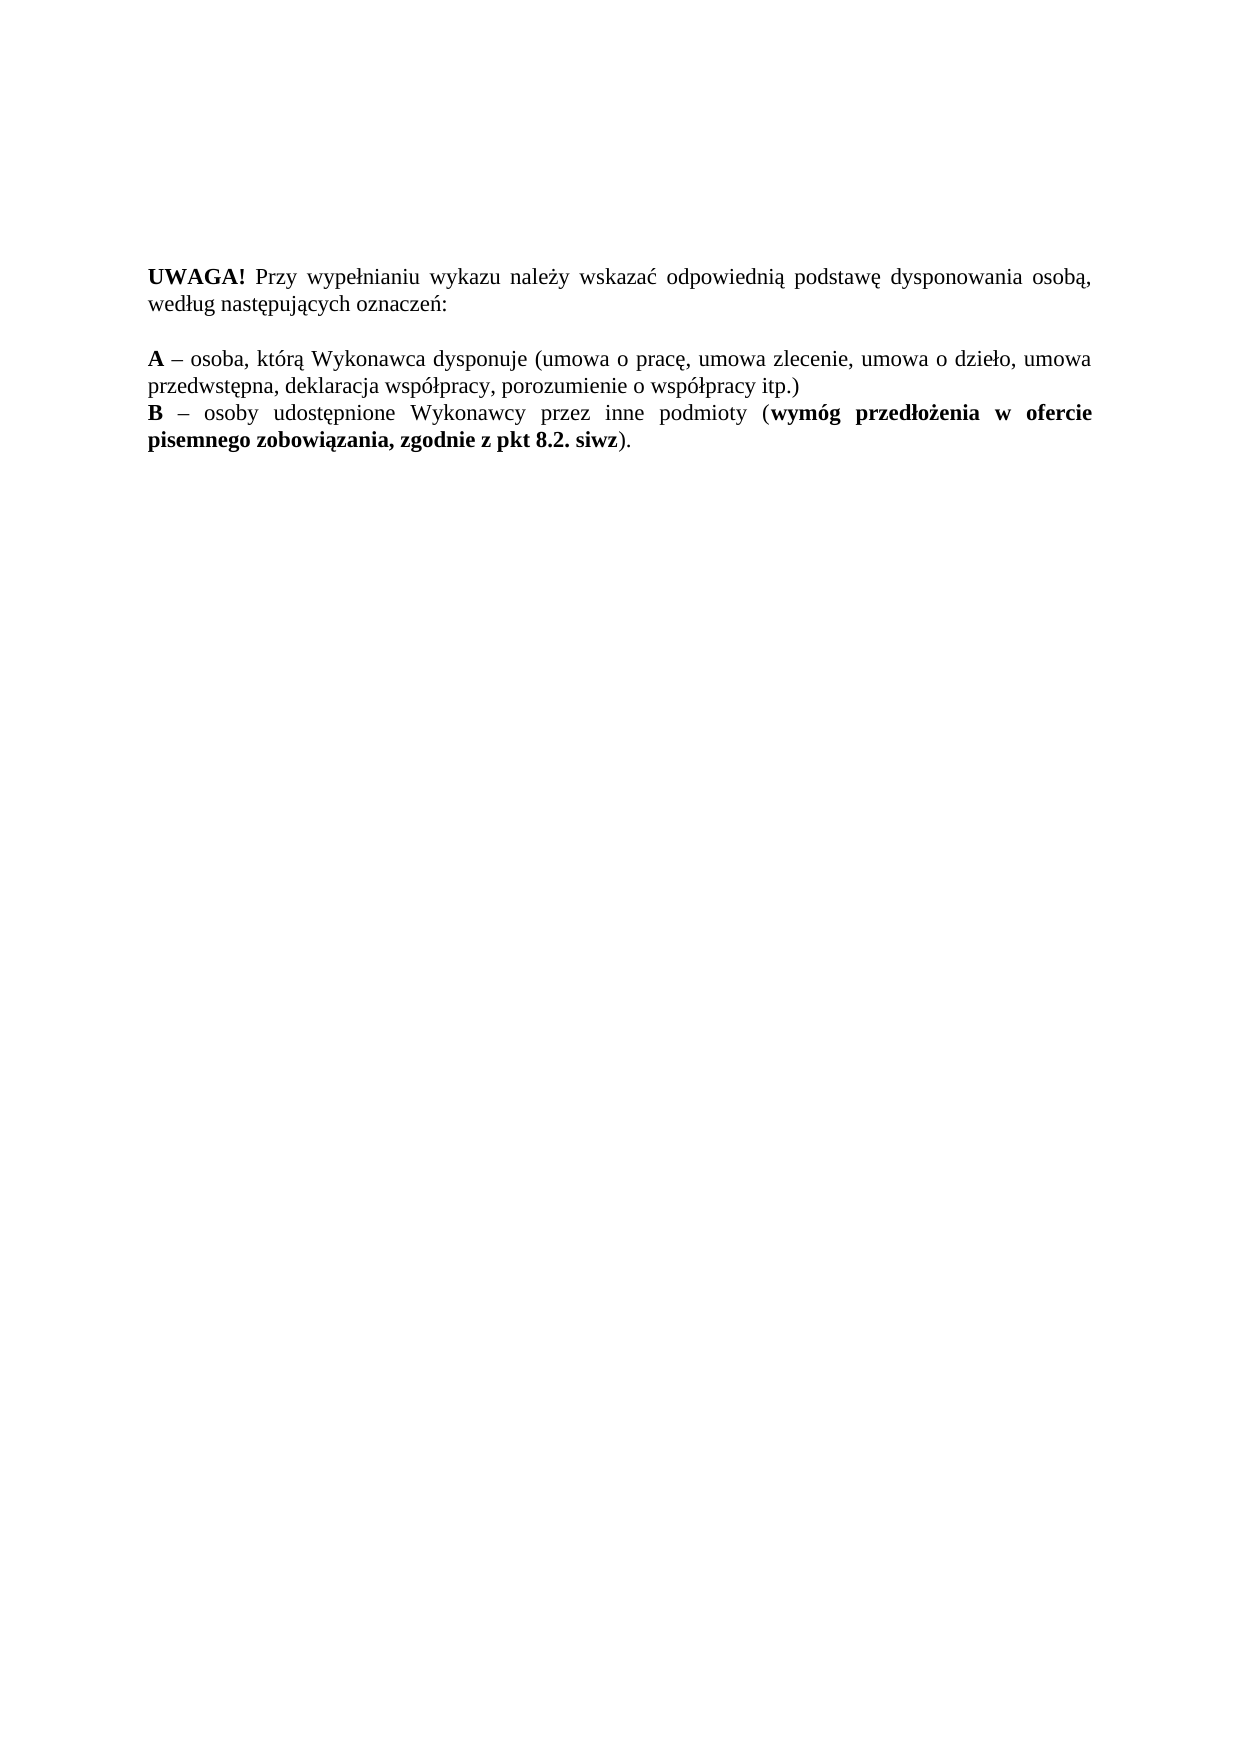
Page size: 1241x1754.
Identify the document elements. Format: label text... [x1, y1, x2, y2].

text B – osoby udostępnione Wykonawcy przez inne podmioty (wymóg przedłożenia w ofercie pisemnego zobowiązania, zgodnie z pkt 8.2. siwz). [148, 398, 1093, 452]
text UWAGA! Przy wypełnianiu wykazu należy wskazać odpowiednią podstawę dysponowania osobą, według następujących oznaczeń: [148, 263, 1093, 317]
text A – osoba, którą Wykonawca dysponuje (umowa o pracę, umowa zlecenie, umowa o dzieło, umowa przedwstępna, deklaracja współpracy, porozumienie o współpracy itp.) [148, 344, 1093, 398]
